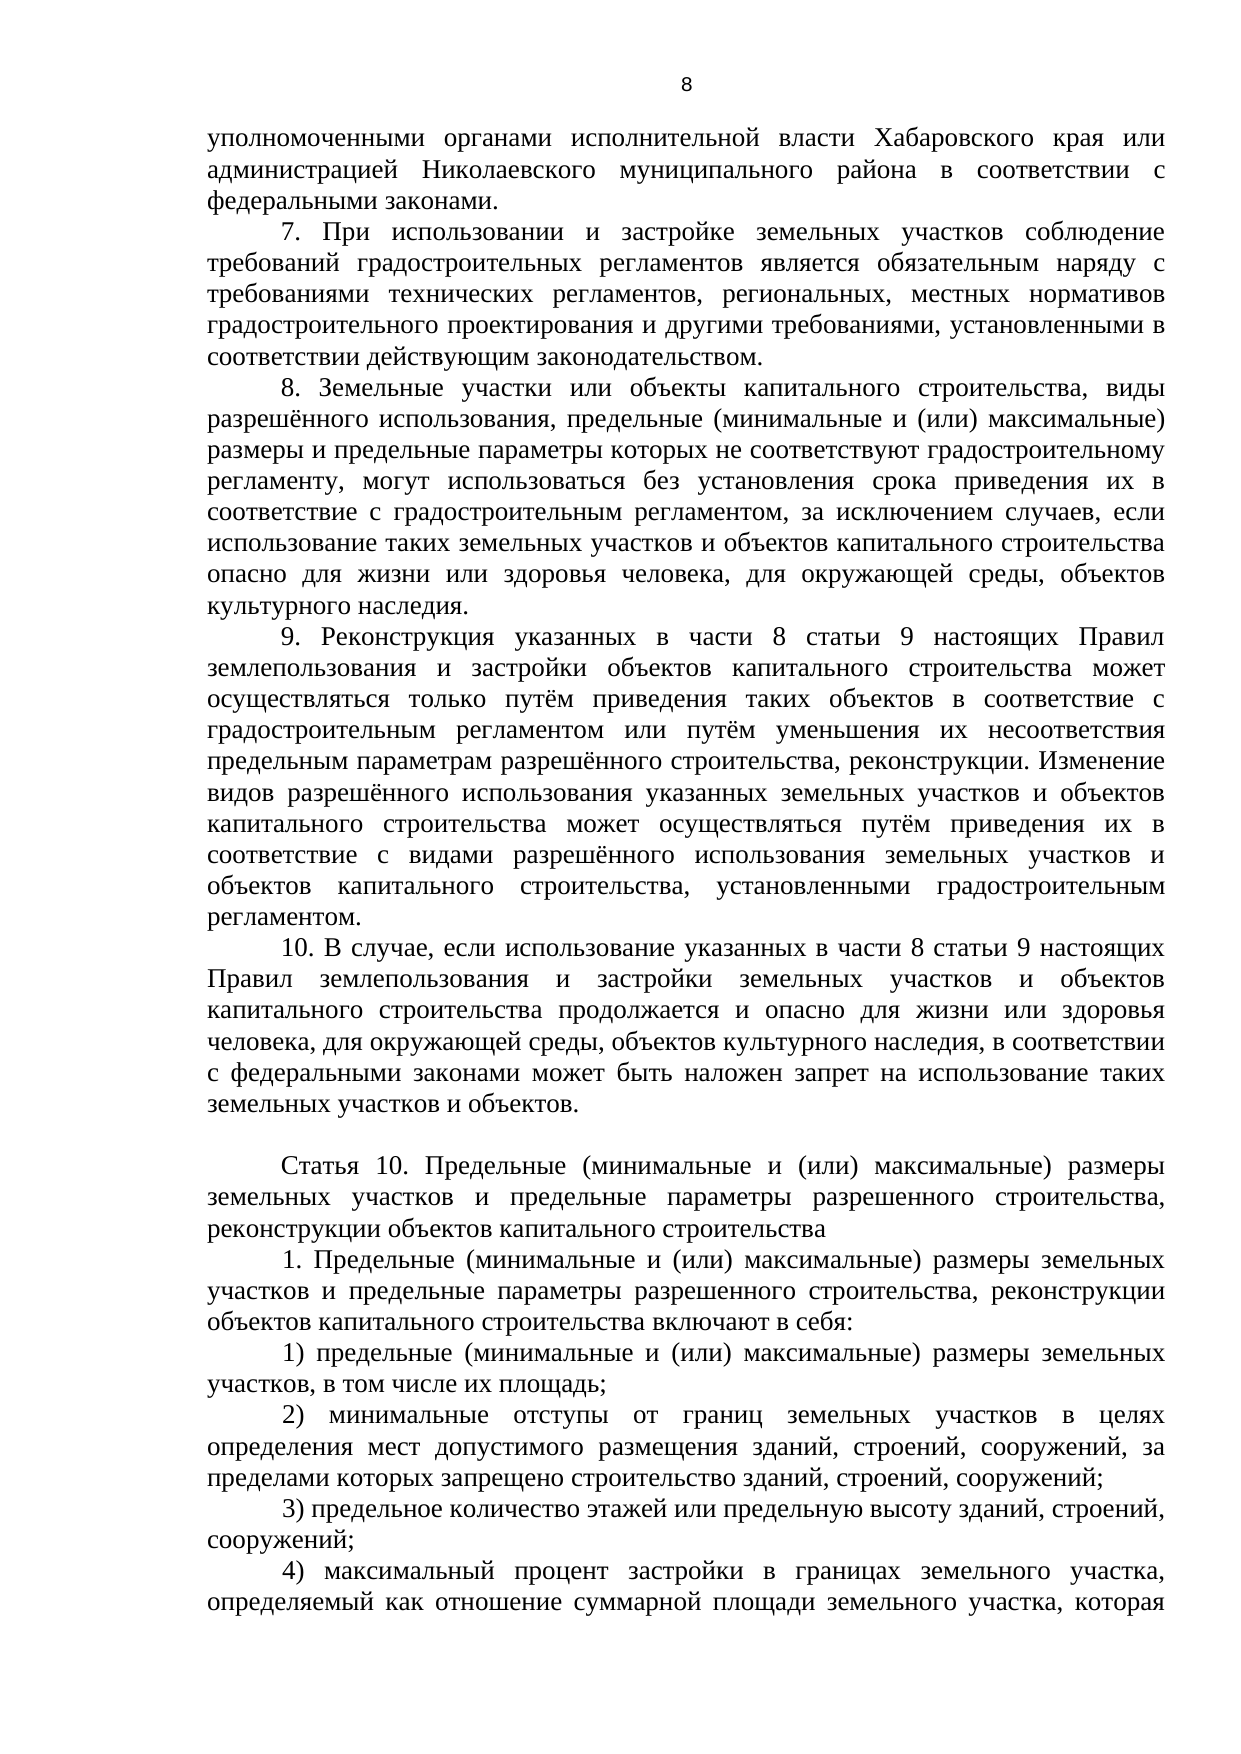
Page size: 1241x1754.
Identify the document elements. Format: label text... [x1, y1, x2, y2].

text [207, 122, 1166, 215]
text Статья 10. Предельные (минимальные и (или) максимальные) размеры земельных участков и предельные параметры разрешенного строительства, реконструкции объектов капитального строительства [207, 1149, 1166, 1243]
text 3) предельное количество этажей или предельную высоту зданий, строений, сооружений; [207, 1492, 1166, 1554]
text 1. Предельные (минимальные и (или) максимальные) размеры земельных участков и предельные параметры разрешенного строительства, реконструкции объектов капитального строительства включают в себя: [207, 1243, 1166, 1336]
text 2) минимальные отступы от границ земельных участков в целях определения мест допустимого размещения зданий, строений, сооружений, за пределами которых запрещено строительство зданий, строений, сооружений; [207, 1398, 1166, 1492]
text 9. Реконструкция указанных в части 8 статьи 9 настоящих Правил землепользования и застройки объектов капитального строительства может осуществляться только путём приведения таких объектов в соответствие с градостроительным регламентом или путём уменьшения их несоответствия предельным параметрам разрешённого строительства, реконструкции. Изменение видов разрешённого использования указанных земельных участков и объектов капитального строительства может осуществляться путём приведения их в соответствие с видами разрешённого использования земельных участков и объектов капитального строительства, установленными градостроительным регламентом. [207, 620, 1166, 931]
text 8. Земельные участки или объекты капитального строительства, виды разрешённого использования, предельные (минимальные и (или) максимальные) размеры и предельные параметры которых не соответствуют градостроительному регламенту, могут использоваться без установления срока приведения их в соответствие с градостроительным регламентом, за исключением случаев, если использование таких земельных участков и объектов капитального строительства опасно для жизни или здоровья человека, для окружающей среды, объектов культурного наследия. [207, 371, 1166, 620]
text 10. В случае, если использование указанных в части 8 статьи 9 настоящих Правил землепользования и застройки земельных участков и объектов капитального строительства продолжается и опасно для жизни или здоровья человека, для окружающей среды, объектов культурного наследия, в соответствии с федеральными законами может быть наложен запрет на использование таких земельных участков и объектов. [207, 931, 1166, 1118]
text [207, 1554, 1166, 1617]
text 1) предельные (минимальные и (или) максимальные) размеры земельных участков, в том числе их площадь; [207, 1336, 1166, 1398]
text 7. При использовании и застройке земельных участков соблюдение требований градостроительных регламентов является обязательным наряду с требованиями технических регламентов, региональных, местных нормативов градостроительного проектирования и другими требованиями, установленными в соответствии действующим законодательством. [207, 215, 1166, 371]
